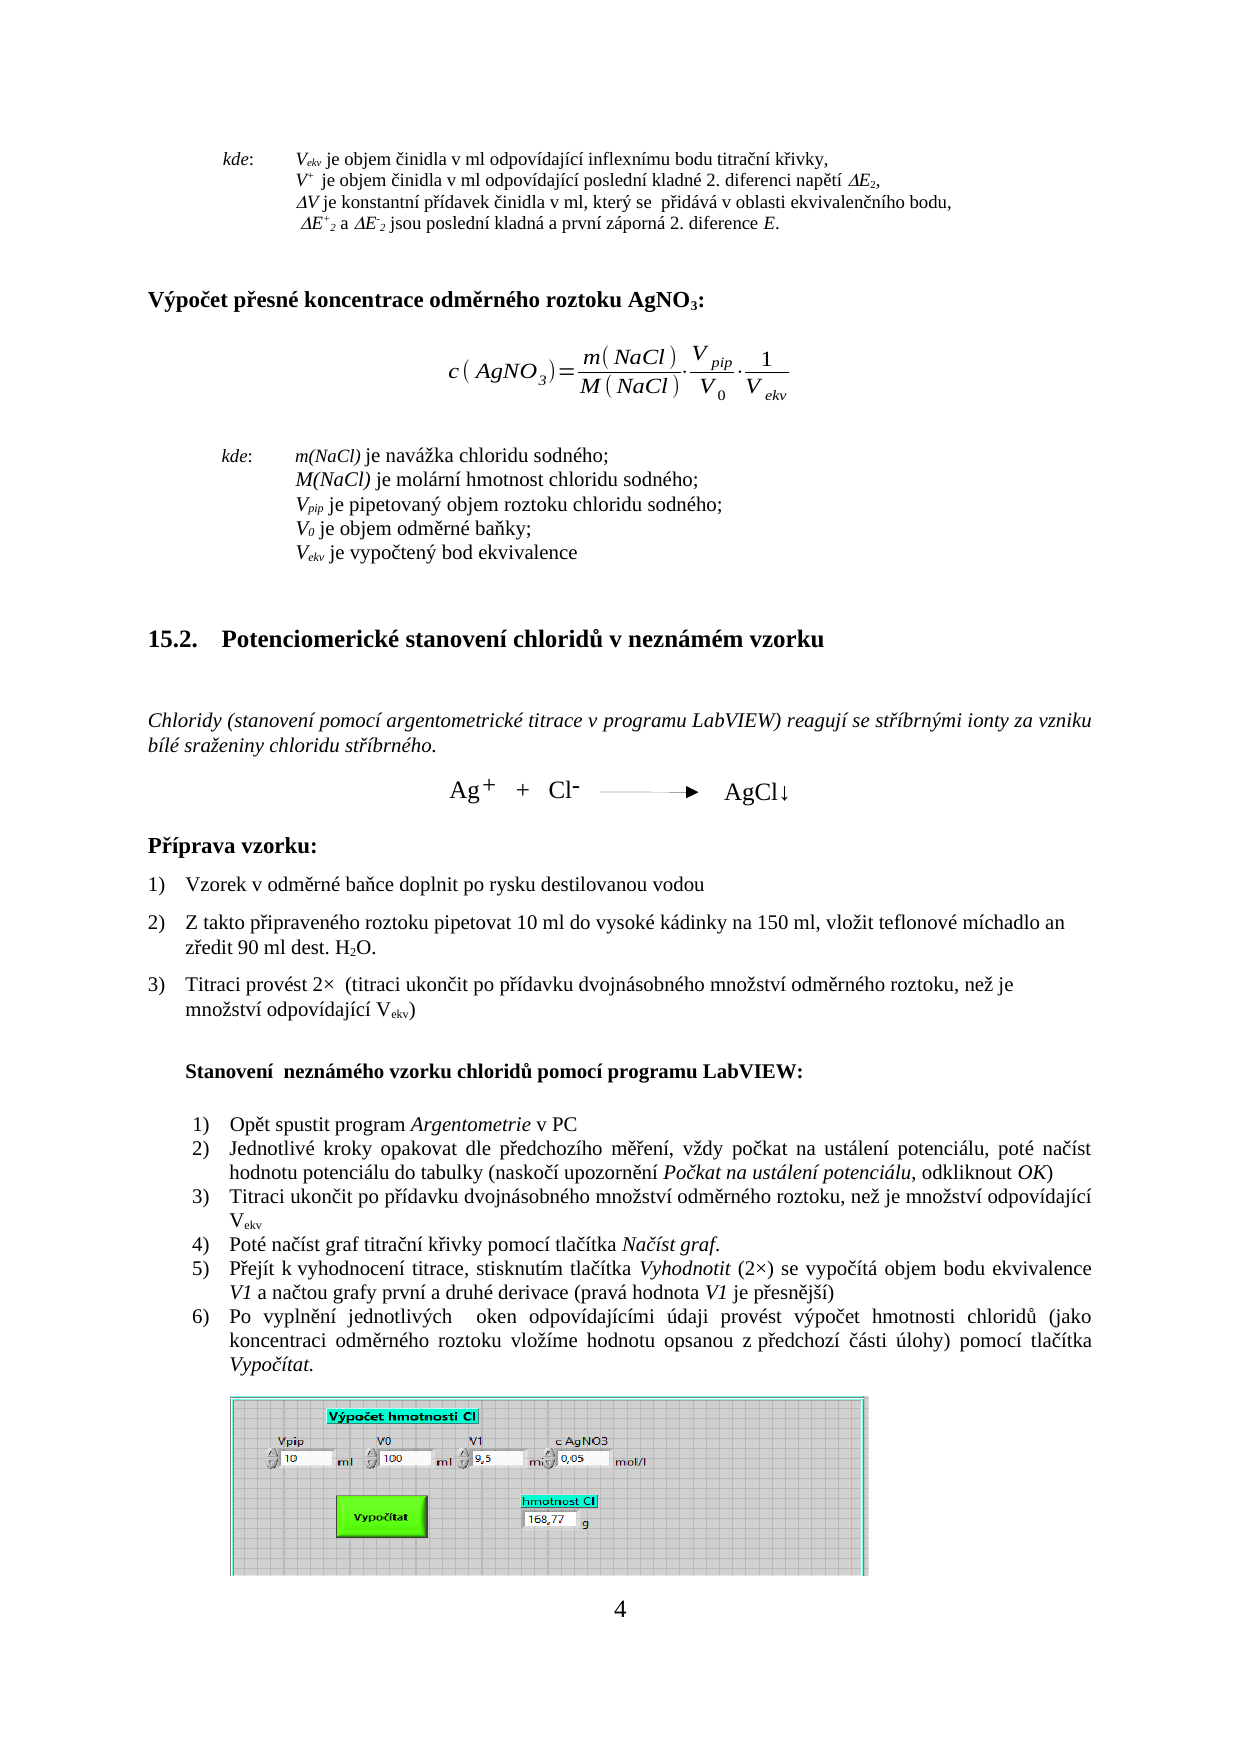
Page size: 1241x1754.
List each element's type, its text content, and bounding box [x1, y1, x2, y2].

text kde: Vekv je objem činidla v ml odpovídající inflexnímu bodu titrační křivky, [223, 148, 1093, 169]
list Přejít k vyhodnocení titrace, stisknutím tlačítka Vyhodnotit (2×) se vypočítá objem bodu ekvivalence V1 a načtou grafy první a druhé derivace (pravá hodnota V1 je přesnější) [192, 1256, 1093, 1304]
list M(NaCl) je molární hmotnost chloridu sodného; [148, 467, 1093, 491]
text Příprava vzorku: [148, 832, 1093, 859]
list Poté načíst graf titrační křivky pomocí tlačítka Načíst graf. [192, 1232, 1093, 1256]
list Z takto připraveného roztoku pipetovat 10 ml do vysoké kádinky na 150 ml, vložit teflonové míchadlo an zředit 90 ml dest. H2O. [148, 909, 1093, 959]
list Titraci ukončit po přídavku dvojnásobného množství odměrného roztoku, než je množství odpovídající Vekv [192, 1184, 1093, 1232]
list Titraci provést 2× (titraci ukončit po přídavku dvojnásobného množství odměrného roztoku, než je množství odpovídající Vekv) [148, 971, 1093, 1021]
text Výpočet přesné koncentrace odměrného roztoku AgNO3: [148, 287, 1093, 313]
list Po vyplnění jednotlivých oken odpovídajícími údaji provést výpočet hmotnosti chloridů (jako koncentraci odměrného roztoku vložíme hodnotu opsanou z předchozí části úlohy) pomocí tlačítka Vypočítat. [192, 1304, 1093, 1376]
list Jednotlivé kroky opakovat dle předchozího měření, vždy počkat na ustálení potenciálu, poté načíst hodnotu potenciálu do tabulky (naskočí upozornění Počkat na ustálení potenciálu, odkliknout OK) [192, 1136, 1093, 1184]
text Vekv je vypočtený bod ekvivalence [221, 539, 1093, 564]
text V+ je objem činidla v ml odpovídající poslední kladné 2. diferenci napětí E2, [223, 169, 1093, 191]
picture [229, 1396, 869, 1576]
text Chloridy (stanovení pomocí argentometrické titrace v programu LabVIEW) reagují se stříbrnými ionty za vzniku bílé sraženiny chloridu stříbrného. [148, 707, 1093, 757]
list Opět spustit program Argentometrie v PC [192, 1112, 1093, 1136]
text Stanovení neznámého vzorku chloridů pomocí programu LabVIEW: [185, 1059, 1093, 1083]
list kde: m(NaCl) je navážka chloridu sodného; [148, 443, 1093, 467]
text V0 je objem odměrné baňky; [221, 516, 1093, 539]
text V je konstantní přídavek činidla v ml, který se přidává v oblasti ekvivalenčního bodu, [223, 191, 1093, 212]
text E+ E-2 jsou poslední kladná a první záporná 2. diference E. [223, 212, 1093, 234]
list Vzorek v odměrné baňce doplnit po rysku destilovanou vodou [148, 871, 1093, 896]
text Vpip je pipetovaný objem roztoku chloridu sodného; [221, 491, 1093, 516]
text 15.2. Potenciomerické stanovení chloridů v neznámém vzorku [148, 624, 1093, 653]
